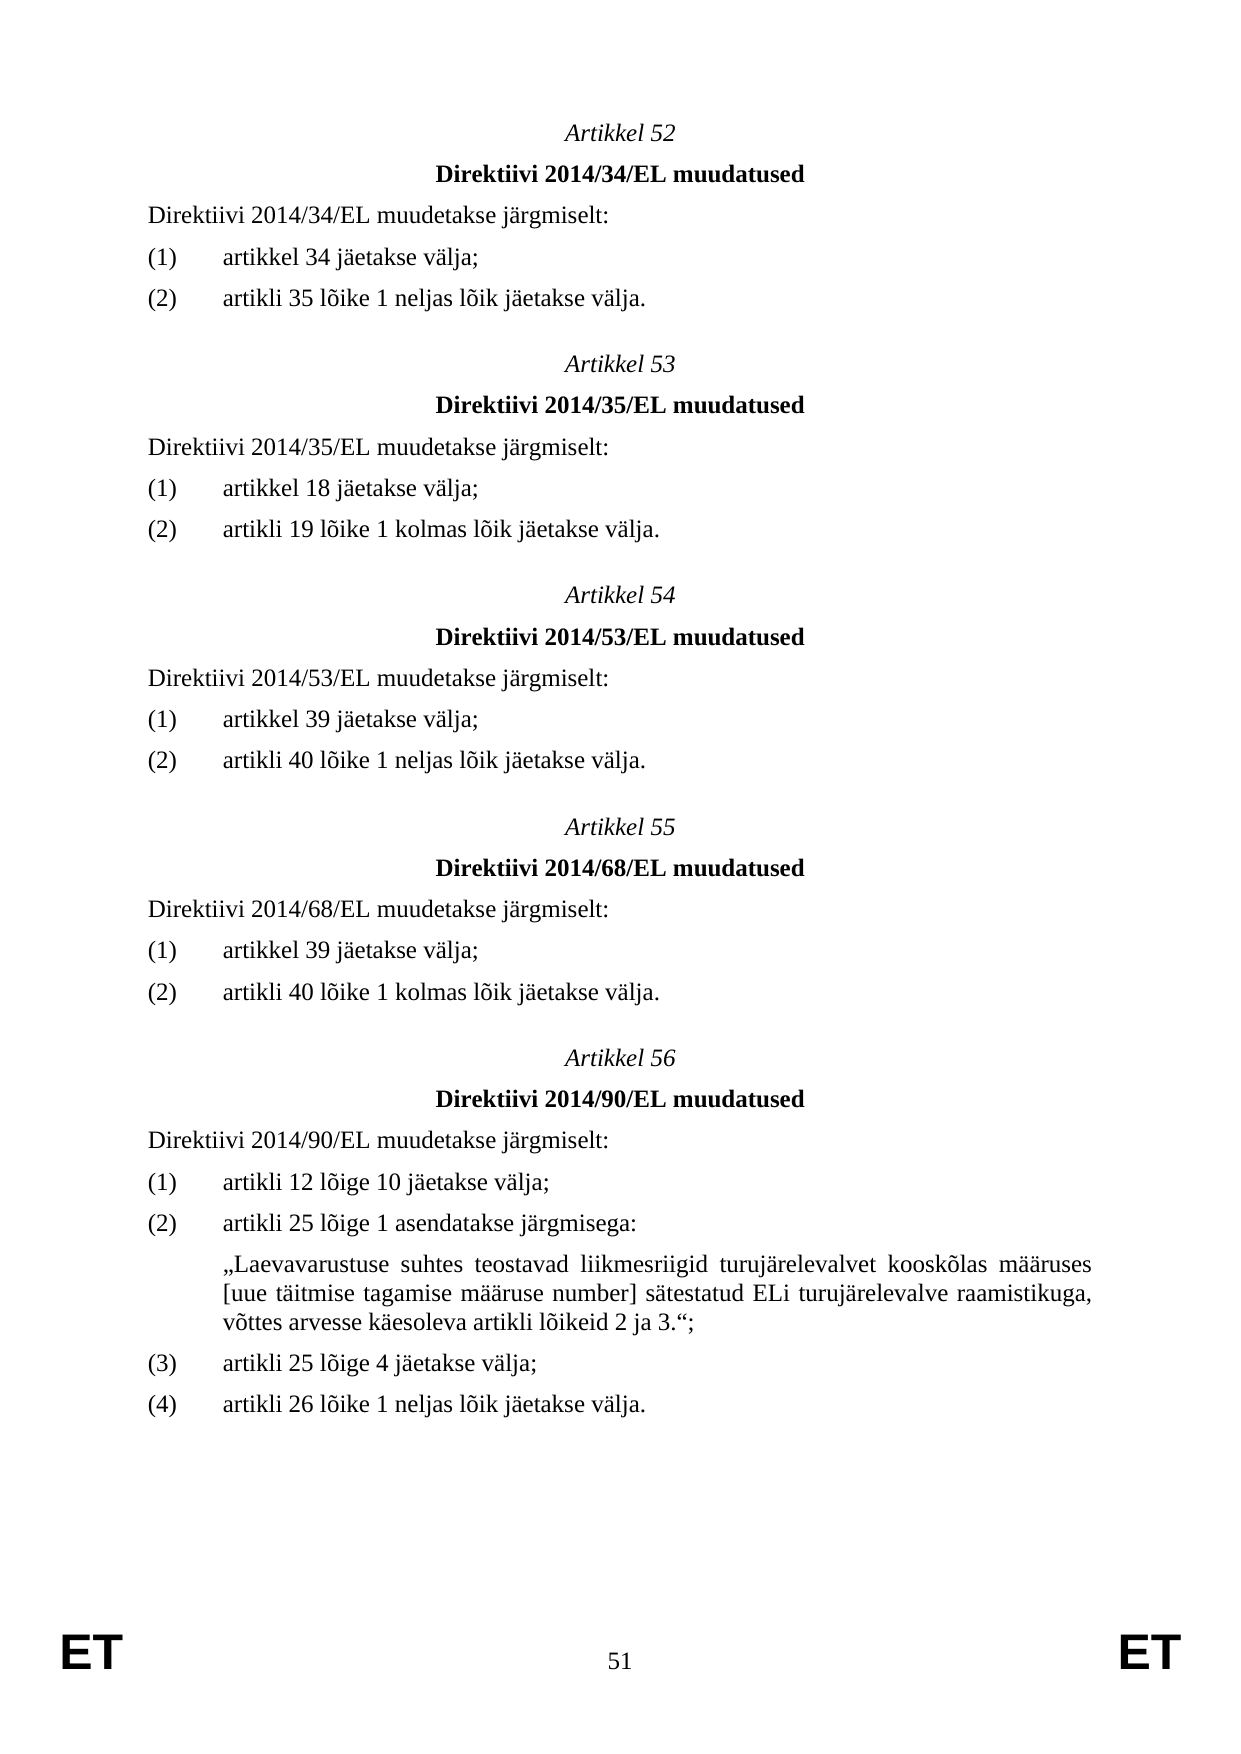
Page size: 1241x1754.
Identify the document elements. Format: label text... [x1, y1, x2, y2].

text (2) artikli 35 lõike 1 neljas lõik jäetakse välja. [148, 283, 1093, 312]
text Artikkel 52 [148, 118, 1093, 147]
text (4) artikli 26 lõike 1 neljas lõik jäetakse välja. [148, 1389, 1093, 1418]
text „Laevavarustuse suhtes teostavad liikmesriigid turujärelevalvet kooskõlas määruses [uue täitmise tagamise määruse number] sätestatud ELi turujärelevalve raamistikuga, võttes arvesse käesoleva artikli lõikeid 2 ja 3.“; [223, 1249, 1093, 1336]
text (2) artikli 40 lõike 1 kolmas lõik jäetakse välja. [148, 977, 1093, 1006]
text Artikkel 54 [148, 581, 1093, 609]
text (1) artikli 12 lõige 10 jäetakse välja; [148, 1167, 1093, 1196]
text (1) artikkel 39 jäetakse välja; [148, 936, 1093, 964]
text Direktiivi 2014/68/EL muudetakse järgmiselt: [148, 894, 1093, 923]
text Artikkel 55 [148, 812, 1093, 841]
text (2) artikli 19 lõike 1 kolmas lõik jäetakse välja. [148, 514, 1093, 543]
text Direktiivi 2014/34/EL muudetakse järgmiselt: [148, 201, 1093, 229]
text (2) artikli 40 lõike 1 neljas lõik jäetakse välja. [148, 746, 1093, 774]
text (3) artikli 25 lõige 4 jäetakse välja; [148, 1348, 1093, 1377]
text Artikkel 53 [148, 349, 1093, 378]
text Direktiivi 2014/68/EL muudatused [148, 853, 1093, 882]
text (1) artikkel 39 jäetakse välja; [148, 704, 1093, 733]
text Direktiivi 2014/34/EL muudatused [148, 159, 1093, 188]
text (2) artikli 25 lõige 1 asendatakse järgmisega: [148, 1208, 1093, 1237]
text Direktiivi 2014/90/EL muudetakse järgmiselt: [148, 1126, 1093, 1154]
text Direktiivi 2014/53/EL muudatused [148, 622, 1093, 651]
text (1) artikkel 34 jäetakse välja; [148, 242, 1093, 271]
text (1) artikkel 18 jäetakse välja; [148, 473, 1093, 502]
text Direktiivi 2014/53/EL muudetakse järgmiselt: [148, 663, 1093, 692]
text Artikkel 56 [148, 1043, 1093, 1072]
text Direktiivi 2014/35/EL muudatused [148, 391, 1093, 419]
text Direktiivi 2014/35/EL muudetakse järgmiselt: [148, 432, 1093, 461]
text Direktiivi 2014/90/EL muudatused [148, 1084, 1093, 1113]
